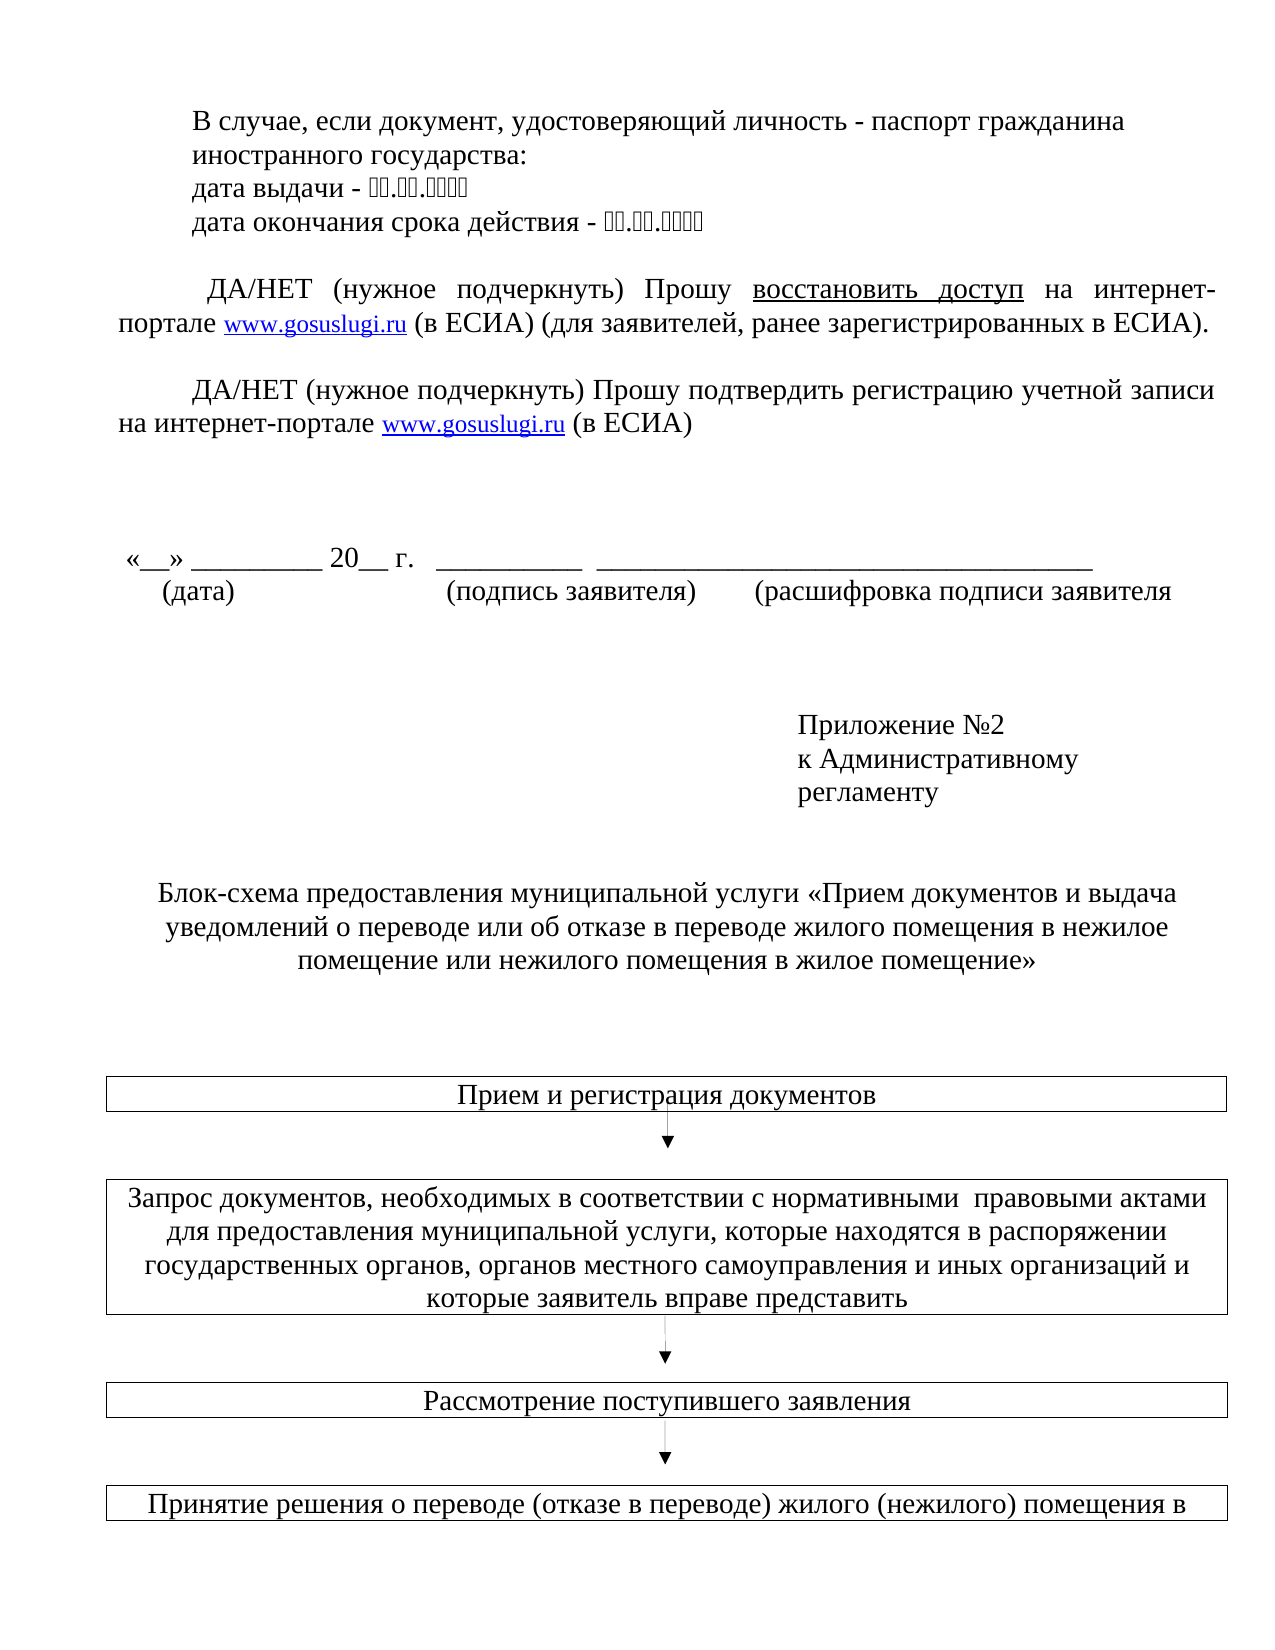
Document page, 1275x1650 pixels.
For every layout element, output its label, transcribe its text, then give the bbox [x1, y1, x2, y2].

text Приложение №2 [118, 707, 1216, 741]
text Блок-схема предоставления муниципальной услуги «Прием документов и выдача уведомлений о переводе или об отказе в переводе жилого помещения в нежилое помещение или нежилого помещения в жилое помещение» [118, 875, 1216, 976]
text к Административному [118, 741, 1216, 774]
text дата окончания срока действия - .. [192, 204, 1211, 238]
text В случае, если документ, удостоверяющий личность - паспорт гражданина иностранного государства: [192, 103, 1211, 171]
table_header Рассмотрение поступившего заявления [107, 1383, 1227, 1417]
table_header Прием и регистрация документов [107, 1077, 1226, 1111]
text «__» _________ 20__ г. __________ __________________________________ [118, 540, 1216, 573]
text ДА/НЕТ (нужное подчеркнуть) Прошу подтвердить регистрацию учетной записи на интернет-портале www.gosuslugi.ru (в ЕСИА) [118, 372, 1216, 439]
text регламенту [118, 774, 1216, 808]
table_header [107, 1486, 1227, 1519]
text дата выдачи - .. [192, 171, 1211, 204]
text (дата) (подпись заявителя) (расшифровка подписи заявителя [118, 573, 1216, 607]
table_header Запрос документов, необходимых в соответствии с нормативными правовыми актами для предоставления муниципальной услуги, которые находятся в распоряжении государственных органов, органов местного самоуправления и иных организаций и которые заявитель вправе представить [107, 1180, 1227, 1314]
text ДА/НЕТ (нужное подчеркнуть) Прошу восстановить доступ на интернет-портале www.gosuslugi.ru (в ЕСИА) (для заявителей, ранее зарегистрированных в ЕСИА). [118, 271, 1216, 338]
